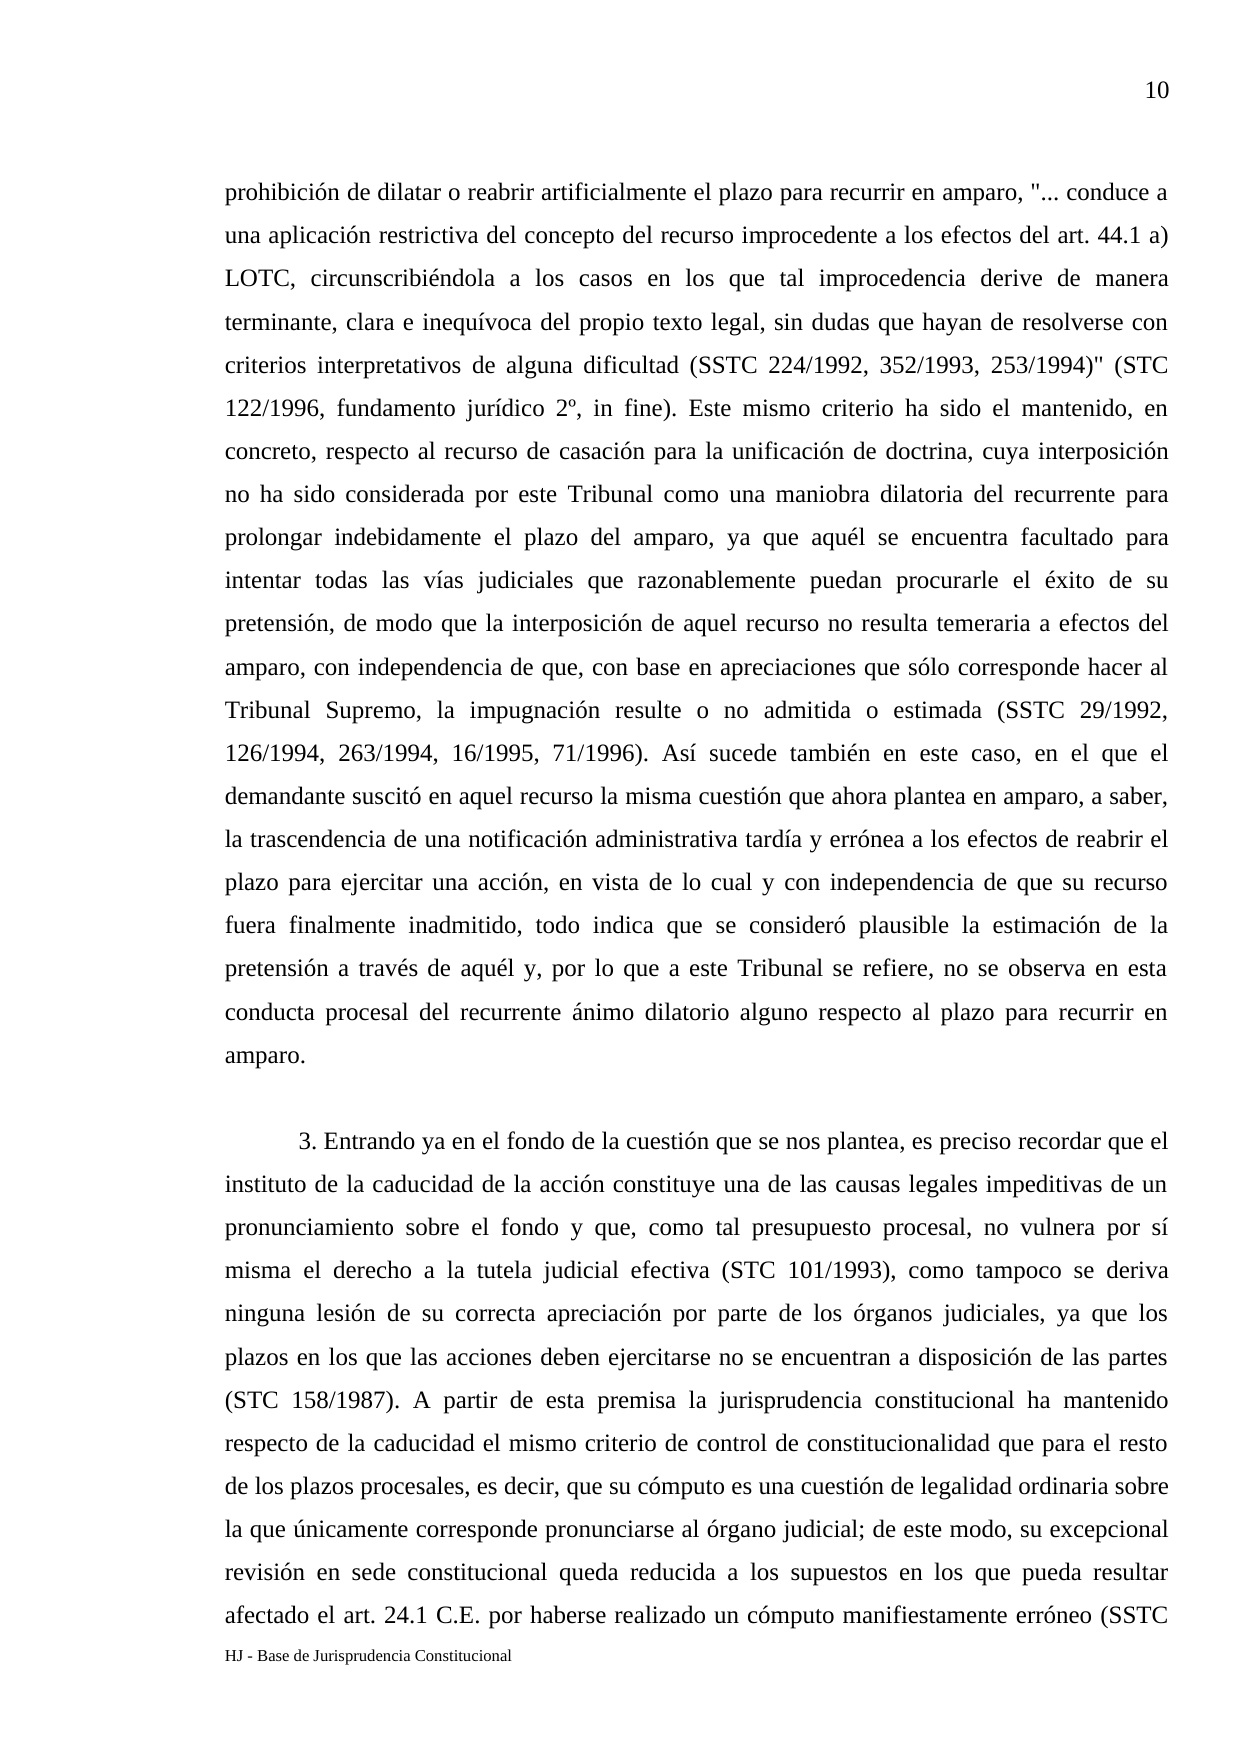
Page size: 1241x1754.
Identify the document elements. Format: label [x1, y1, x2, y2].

text [224, 177, 1169, 1068]
text [224, 1126, 1169, 1629]
